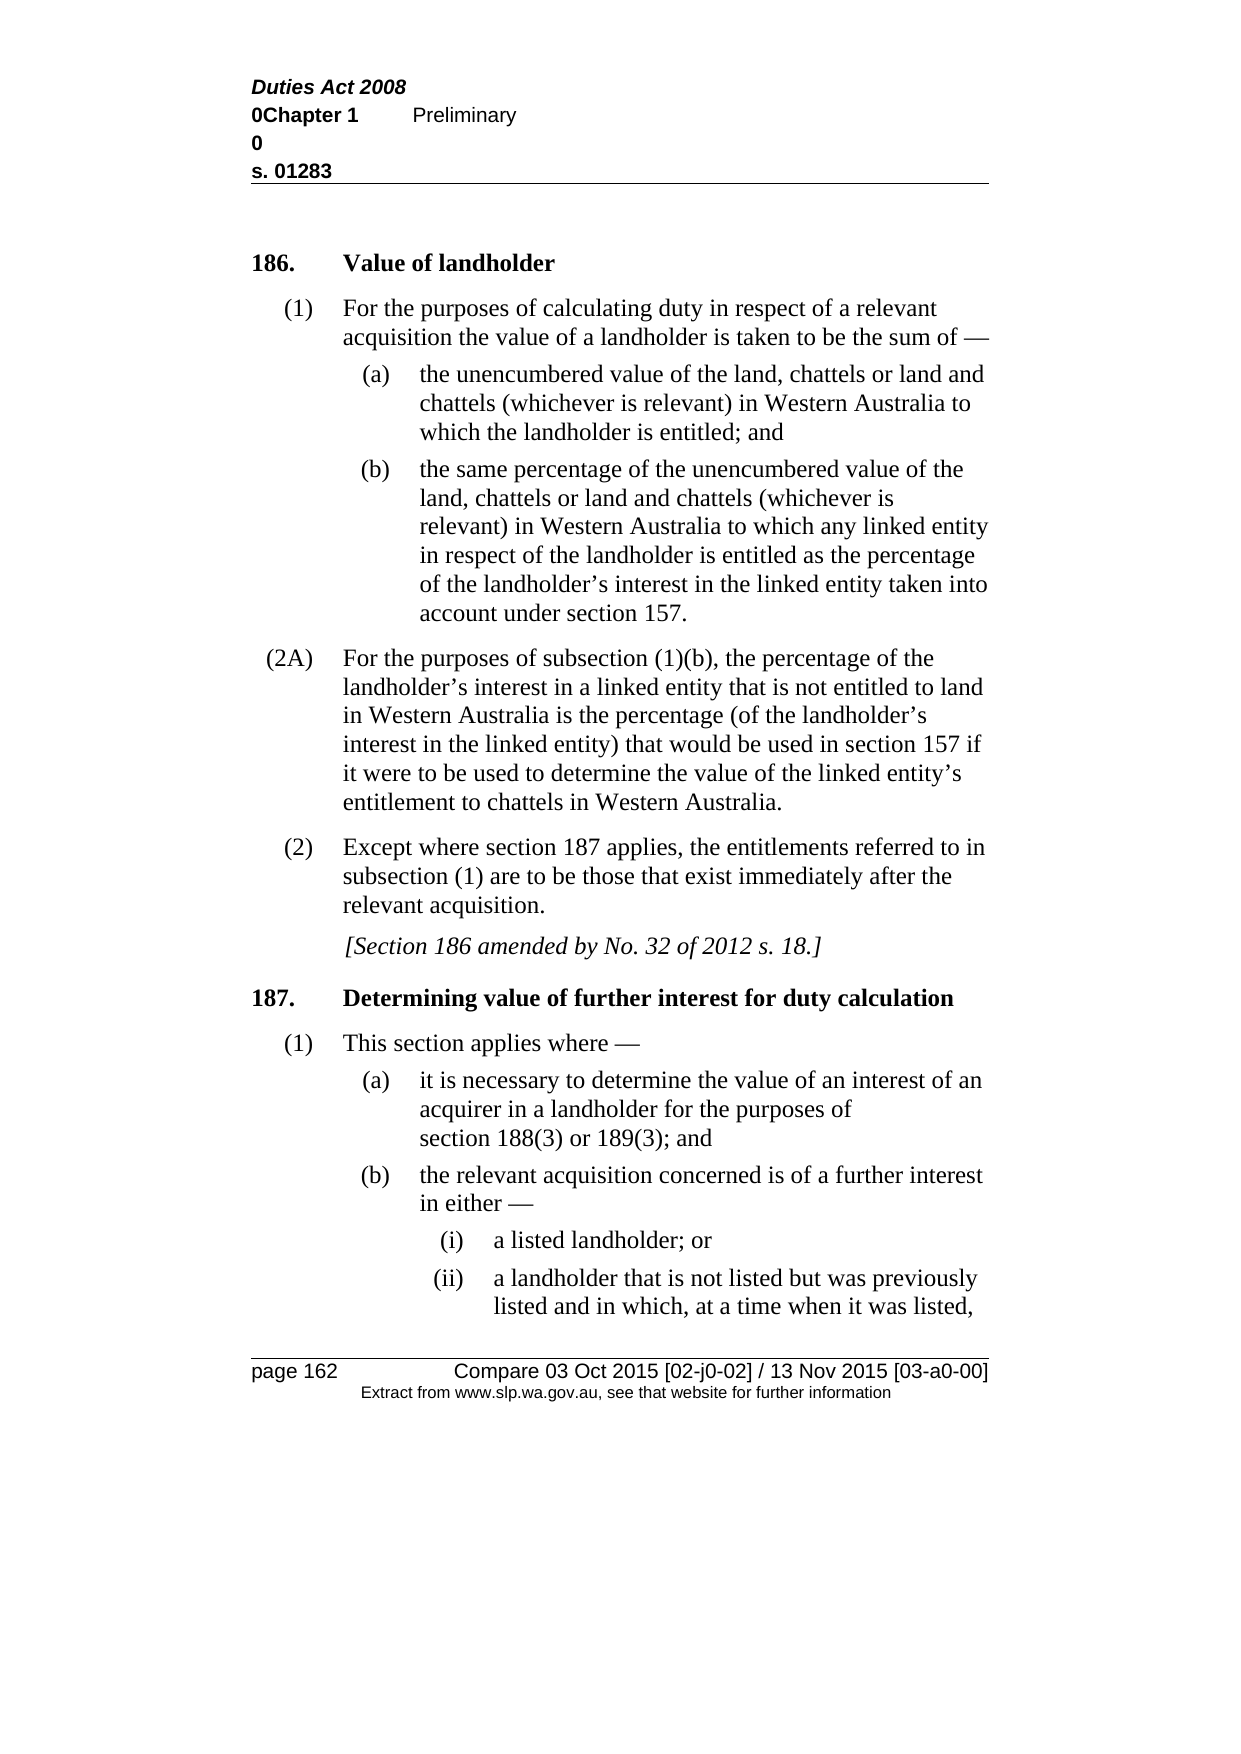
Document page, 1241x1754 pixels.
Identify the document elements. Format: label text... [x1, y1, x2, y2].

subtitle 186. Value of landholder [251, 248, 989, 277]
text [Section 186 amended by No. 32 of 2012 s. 18.] [251, 931, 989, 960]
subtitle 187. Determining value of further interest for duty calculation [251, 983, 989, 1011]
text (2A) For the purposes of subsection (1)(b), the percentage of the landholder’s interest in a linked entity that is not entitled to land in Western Australia is the percentage (of the landholder’s interest in the linked entity) that would be used in section 157 if it were to be used to determine the value of the linked entity’s entitlement to chattels in Western Australia. [251, 643, 989, 816]
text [251, 1263, 989, 1320]
text (b) the same percentage of the unencumbered value of the land, chattels or land and chattels (whichever is relevant) in Western Australia to which any linked entity in respect of the landholder is entitled as the percentage of the landholder’s interest in the linked entity taken into account under section 157. [251, 454, 989, 626]
text (2) Except where section 187 applies, the entitlements referred to in subsection (1) are to be those that exist immediately after the relevant acquisition. [251, 832, 989, 918]
text (1) This section applies where — [251, 1028, 989, 1057]
text (1) For the purposes of calculating duty in respect of a relevant acquisition the value of a landholder is taken to be the sum of — [251, 293, 989, 351]
text (b) the relevant acquisition concerned is of a further interest in either — [251, 1160, 989, 1217]
text (a) it is necessary to determine the value of an interest of an acquirer in a landholder for the purposes of section 188(3) or 189(3); and [251, 1065, 989, 1151]
text (a) the unencumbered value of the land, chattels or land and chattels (whichever is relevant) in to which the landholder is entitled; and [251, 359, 989, 446]
text (i) a listed landholder; or [251, 1226, 989, 1254]
